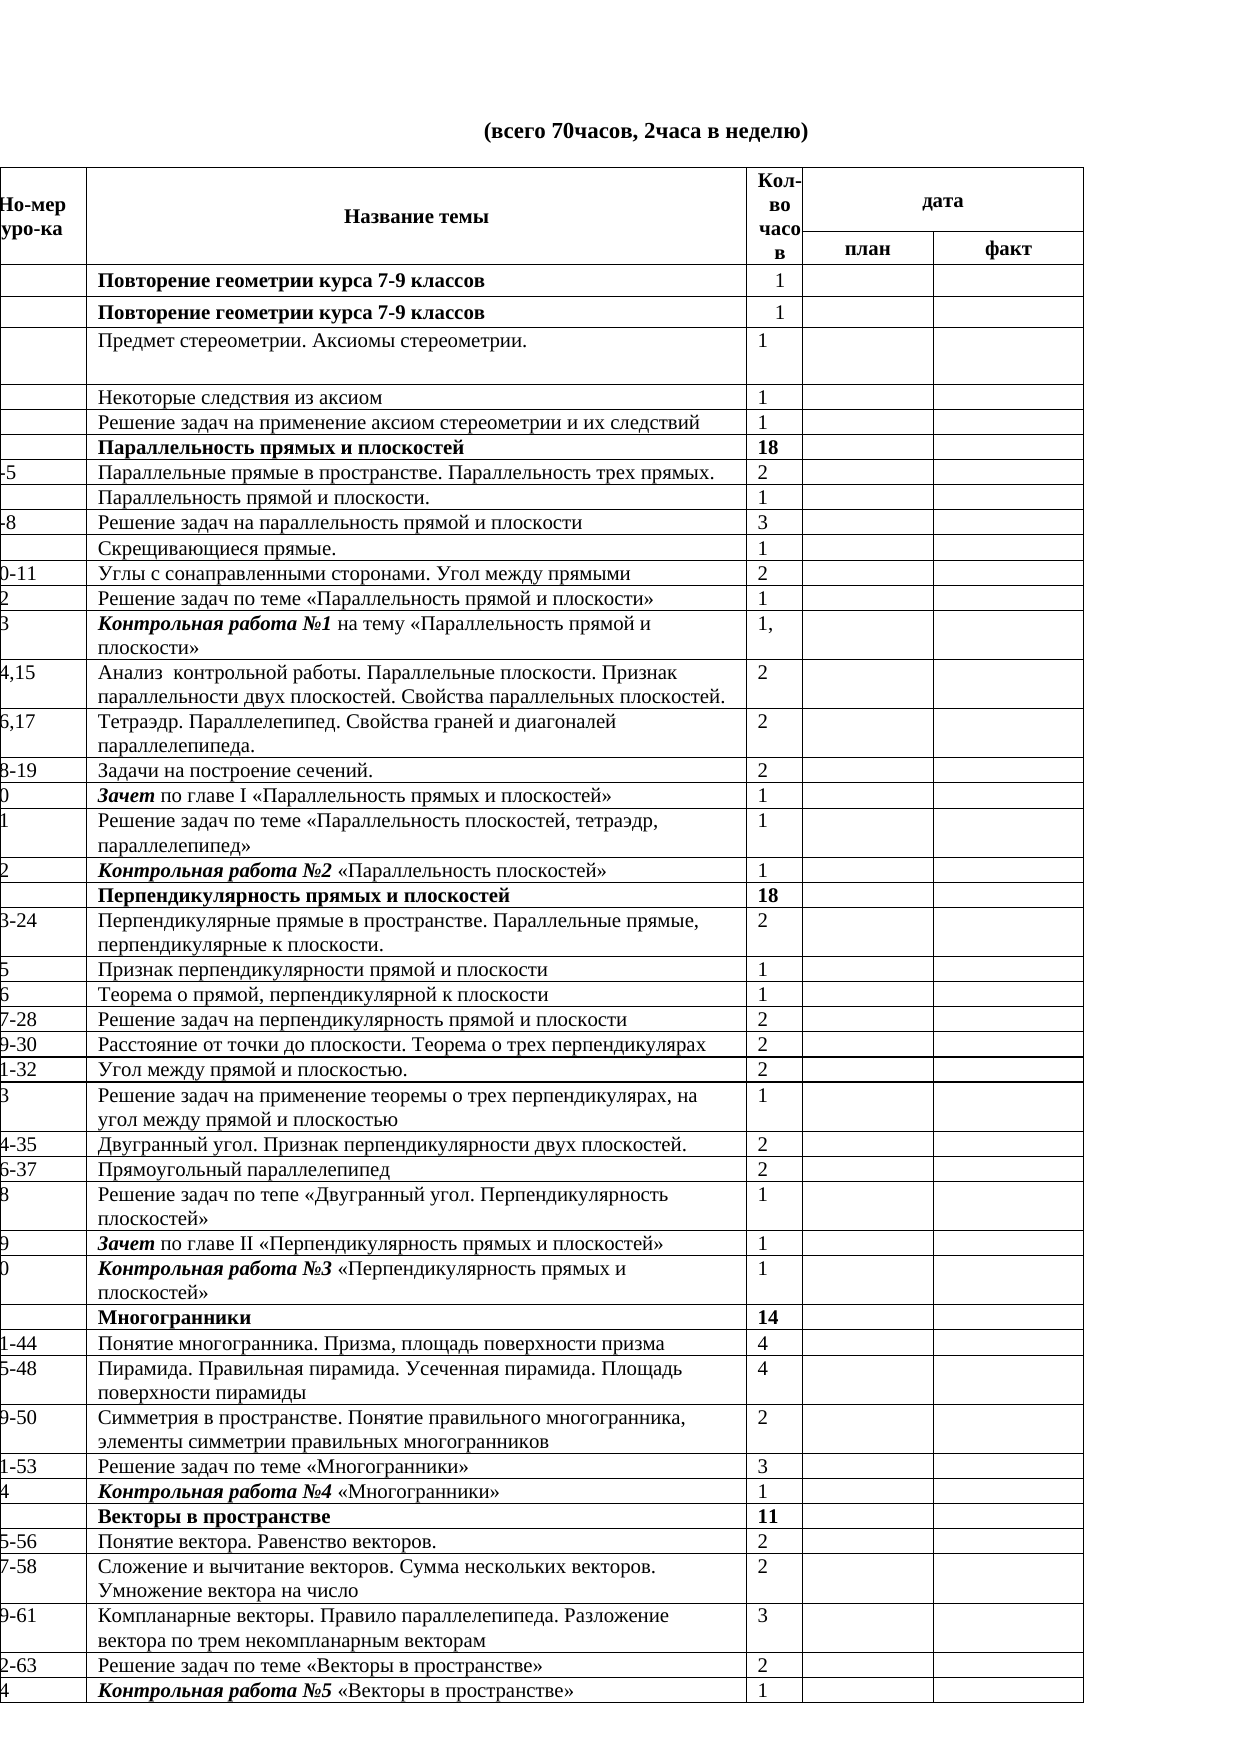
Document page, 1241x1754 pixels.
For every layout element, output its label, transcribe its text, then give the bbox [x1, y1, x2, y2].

table_cell [803, 660, 933, 708]
table_cell 1 [747, 535, 802, 559]
table_cell [1, 1305, 86, 1329]
table_cell Компланарные векторы. Правило параллелепипеда. Разложение вектора по трем некомпланарным векторам [87, 1604, 746, 1652]
table_cell [803, 1256, 933, 1304]
table_cell [934, 783, 1083, 807]
table_header Название темы [87, 168, 746, 264]
table_cell 45-48 [1, 1356, 86, 1404]
table_cell 18 [747, 435, 802, 459]
table_cell Некоторые следствия из аксиом [87, 385, 746, 409]
table_cell 2 [1, 385, 86, 409]
table_cell Пирамида. Правильная пирамида. Усеченная пирамида. Площадь поверхности пирамиды [87, 1356, 746, 1404]
table_cell 1 [747, 297, 802, 327]
table_cell 1 [747, 858, 802, 882]
table_cell [934, 1305, 1083, 1329]
table_cell 38 [1, 1182, 86, 1230]
table_cell [803, 611, 933, 659]
table_cell Расстояние от точки до плоскости. Теорема о трех перпендикулярах [87, 1032, 746, 1056]
table_cell 1 [747, 265, 802, 296]
table_cell [803, 957, 933, 981]
table_cell 10-11 [1, 561, 86, 584]
table_cell 20 [1, 783, 86, 807]
table_cell 41-44 [1, 1330, 86, 1354]
table_cell 3 [747, 1604, 802, 1652]
table_cell [934, 1083, 1083, 1131]
table_cell [934, 611, 1083, 659]
table_cell [803, 1454, 933, 1478]
table_cell [803, 809, 933, 857]
table_cell [934, 1604, 1083, 1652]
table_cell [934, 1405, 1083, 1453]
table_cell [803, 908, 933, 956]
table_cell [803, 1083, 933, 1131]
table_cell 2 [747, 460, 802, 484]
table_cell Контрольная работа №2 «Параллельность плоскостей» [87, 858, 746, 882]
table_cell Прямоугольный параллелепипед [87, 1157, 746, 1181]
table_cell 1 [747, 328, 802, 384]
table_cell Решение задач на параллельность прямой и плоскости [87, 510, 746, 534]
table_cell [803, 1058, 933, 1081]
table_cell [803, 1231, 933, 1255]
table_cell [803, 1678, 933, 1702]
table_cell [803, 1554, 933, 1602]
table_cell [934, 1058, 1083, 1081]
table_cell 23-24 [1, 908, 86, 956]
table_cell 18 [747, 883, 802, 907]
table_cell Векторы в пространстве [87, 1504, 746, 1528]
table_cell 4 [747, 1330, 802, 1354]
table_cell [934, 385, 1083, 409]
table_cell 18-19 [1, 758, 86, 782]
table_cell 2 [747, 908, 802, 956]
table_cell [803, 435, 933, 459]
table_cell 3 [747, 1454, 802, 1478]
table_cell [934, 883, 1083, 907]
table_cell [803, 328, 933, 384]
table_cell [934, 1653, 1083, 1677]
table_cell [803, 510, 933, 534]
table_cell 40 [1, 1256, 86, 1304]
table_cell 27-28 [1, 1007, 86, 1031]
table_cell [934, 660, 1083, 708]
table_cell [803, 586, 933, 610]
table_header Но-мер уро-ка [1, 168, 86, 264]
table_cell [934, 297, 1083, 327]
table_cell 34-35 [1, 1132, 86, 1156]
table_cell Решение задач по тепе «Двугранный угол. Перпендикулярность плоскостей» [87, 1182, 746, 1230]
table_cell Контрольная работа №1 на тему «Параллельность прямой и плоскости» [87, 611, 746, 659]
table_cell Параллельность прямой и плоскости. [87, 485, 746, 509]
table_cell Решение задач по теме «Параллельность плоскостей, тетраэдр, параллелепипед» [87, 809, 746, 857]
table_cell план [803, 232, 933, 264]
table_cell [934, 328, 1083, 384]
table_cell 59-61 [1, 1604, 86, 1652]
table_cell 1 [747, 783, 802, 807]
table_cell [934, 1032, 1083, 1056]
table_cell 2 [747, 1007, 802, 1031]
table_cell Тетраэдр. Параллелепипед. Свойства граней и диагоналей параллелепипеда. [87, 709, 746, 757]
table_cell 1 [1, 328, 86, 384]
table_cell 22 [1, 858, 86, 882]
table_cell [934, 485, 1083, 509]
table_cell 55-56 [1, 1529, 86, 1553]
table_cell [803, 982, 933, 1006]
table_cell Двугранный угол. Признак перпендикулярности двух плоскостей. [87, 1132, 746, 1156]
table_cell 1 [747, 1479, 802, 1503]
table_cell 25 [1, 957, 86, 981]
table_cell [803, 758, 933, 782]
table_cell Перпендикулярность прямых и плоскостей [87, 883, 746, 907]
table_cell 1 [747, 385, 802, 409]
table_cell [934, 1007, 1083, 1031]
table_cell [803, 1504, 933, 1528]
table_cell [934, 1554, 1083, 1602]
table_cell Сложение и вычитание векторов. Сумма нескольких векторов. Умножение вектора на число [87, 1554, 746, 1602]
table_cell [803, 485, 933, 509]
table_cell [934, 1231, 1083, 1255]
table_cell Решение задач на перпендикулярность прямой и плоскости [87, 1007, 746, 1031]
table_cell [803, 297, 933, 327]
table_cell 4-5 [1, 460, 86, 484]
table_cell 1 [747, 1083, 802, 1131]
table_cell 14 [747, 1305, 802, 1329]
table_cell 2 [747, 1529, 802, 1553]
table_cell Угол между прямой и плоскостью. [87, 1058, 746, 1081]
table_cell 2 [747, 758, 802, 782]
table_cell [934, 982, 1083, 1006]
table_cell 9 [1, 535, 86, 559]
table_cell 1 [747, 586, 802, 610]
table_cell 1 [747, 1231, 802, 1255]
table_cell [803, 1330, 933, 1354]
table_cell 49-50 [1, 1405, 86, 1453]
table_cell 1, [747, 611, 802, 659]
table_cell 1 [747, 410, 802, 434]
table_cell Параллельные прямые в пространстве. Параллельность трех прямых. [87, 460, 746, 484]
table_cell 21 [1, 809, 86, 857]
table_cell 7-8 [1, 510, 86, 534]
table_cell 4 [747, 1356, 802, 1404]
table_cell 1 [747, 957, 802, 981]
table_cell 57-58 [1, 1554, 86, 1602]
table_cell [803, 783, 933, 807]
table_cell Параллельность прямых и плоскостей [87, 435, 746, 459]
table_cell Перпендикулярные прямые в пространстве. Параллельные прямые, перпендикулярные к плоскости. [87, 908, 746, 956]
table_cell 2 [747, 1132, 802, 1156]
table_cell 16,17 [1, 709, 86, 757]
table_cell 2 [747, 1058, 802, 1081]
table_cell 2 [747, 660, 802, 708]
table_cell факт [934, 232, 1083, 264]
table_cell [1, 435, 86, 459]
table_cell [803, 883, 933, 907]
table_cell [803, 1653, 933, 1677]
table_cell Контрольная работа №4 «Многогранники» [87, 1479, 746, 1503]
table_cell [803, 709, 933, 757]
table_cell 51-53 [1, 1454, 86, 1478]
table_cell [803, 265, 933, 296]
table_cell [934, 957, 1083, 981]
table_cell [934, 758, 1083, 782]
table_cell [934, 265, 1083, 296]
table_cell [934, 709, 1083, 757]
table_cell [803, 1405, 933, 1453]
table_cell [803, 1007, 933, 1031]
table_cell [803, 561, 933, 584]
table_cell [1, 883, 86, 907]
table_cell [803, 1479, 933, 1503]
table_cell Контрольная работа №3 «Перпендикулярность прямых и плоскостей» [87, 1256, 746, 1304]
table_cell [803, 1305, 933, 1329]
table_cell 12 [1, 586, 86, 610]
table_cell [803, 410, 933, 434]
table_cell [934, 510, 1083, 534]
table_cell [934, 1678, 1083, 1702]
table_cell Понятие многогранника. Призма, площадь поверхности призма [87, 1330, 746, 1354]
table_cell [934, 410, 1083, 434]
table_cell 11 [747, 1504, 802, 1528]
table_cell 2 [747, 1554, 802, 1602]
table_cell [803, 535, 933, 559]
table_cell Решение задач по теме «Многогранники» [87, 1454, 746, 1478]
table_cell 2 [747, 561, 802, 584]
table_cell [934, 1504, 1083, 1528]
table_cell [934, 561, 1083, 584]
table_cell Анализ контрольной работы. Параллельные плоскости. Признак параллельности двух плоскостей. Свойства параллельных плоскостей. [87, 660, 746, 708]
table_cell 1 [747, 1182, 802, 1230]
table_cell 26 [1, 982, 86, 1006]
table_cell [934, 460, 1083, 484]
table_cell 1 [747, 485, 802, 509]
table_cell [803, 385, 933, 409]
table_cell 39 [1, 1231, 86, 1255]
table_cell Повторение геометрии курса 7-9 классов [87, 297, 746, 327]
table_cell [934, 1479, 1083, 1503]
table_cell Контрольная работа №5 «Векторы в пространстве» [87, 1678, 746, 1702]
table_cell Предмет стереометрии. Аксиомы стереометрии. [87, 328, 746, 384]
table_cell Признак перпендикулярности прямой и плоскости [87, 957, 746, 981]
table_cell [934, 1132, 1083, 1156]
table_cell 2 [747, 1157, 802, 1181]
table_cell Многогранники [87, 1305, 746, 1329]
table_cell [803, 1604, 933, 1652]
table_cell [1, 265, 86, 296]
table_cell 29-30 [1, 1032, 86, 1056]
table_cell [934, 1330, 1083, 1354]
table_cell 33 [1, 1083, 86, 1131]
table_cell [934, 435, 1083, 459]
table_cell 2 [747, 709, 802, 757]
table_cell Решение задач на применение теоремы о трех перпендикулярах, на угол между прямой и плоскостью [87, 1083, 746, 1131]
table_cell [934, 586, 1083, 610]
table_cell 62-63 [1, 1653, 86, 1677]
table_cell [934, 535, 1083, 559]
table_cell Решение задач на применение аксиом стереометрии и их следствий [87, 410, 746, 434]
table_cell 2 [747, 1405, 802, 1453]
table_cell 36-37 [1, 1157, 86, 1181]
table_cell 1 [747, 1678, 802, 1702]
table_cell Теорема о прямой, перпендикулярной к плоскости [87, 982, 746, 1006]
table_cell Решение задач по теме «Параллельность прямой и плоскости» [87, 586, 746, 610]
table_cell Зачет по главе II «Перпендикулярность прямых и плоскостей» [87, 1231, 746, 1255]
table_cell Скрещивающиеся прямые. [87, 535, 746, 559]
table_cell [803, 460, 933, 484]
table_cell 14,15 [1, 660, 86, 708]
table_cell Понятие вектора. Равенство векторов. [87, 1529, 746, 1553]
table_cell [1, 1504, 86, 1528]
table_cell 13 [1, 611, 86, 659]
table_cell Углы с сонаправленными сторонами. Угол между прямыми [87, 561, 746, 584]
table_cell 6 [1, 485, 86, 509]
table_header дата [803, 168, 1083, 231]
table_cell [934, 1157, 1083, 1181]
table_cell [934, 1454, 1083, 1478]
table_cell Задачи на построение сечений. [87, 758, 746, 782]
text (всего 70часов, 2часа в неделю) [52, 117, 1240, 143]
table_cell Симметрия в пространстве. Понятие правильного многогранника, элементы симметрии правильных многогранников [87, 1405, 746, 1453]
table_cell 1 [747, 982, 802, 1006]
table_cell Повторение геометрии курса 7-9 классов [87, 265, 746, 296]
table_cell 1 [747, 1256, 802, 1304]
table_cell [934, 908, 1083, 956]
table_cell [803, 1132, 933, 1156]
table_cell [934, 858, 1083, 882]
table_cell 54 [1, 1479, 86, 1503]
table_cell 2 [747, 1032, 802, 1056]
table_header Кол-во часов [747, 168, 802, 264]
table_cell [934, 809, 1083, 857]
table_cell [934, 1182, 1083, 1230]
table_cell 1 [747, 809, 802, 857]
table_cell [934, 1356, 1083, 1404]
table_cell 2 [747, 1653, 802, 1677]
table_cell [803, 858, 933, 882]
table_cell Зачет по главе I «Параллельность прямых и плоскостей» [87, 783, 746, 807]
table_cell [934, 1256, 1083, 1304]
table_cell 31-32 [1, 1058, 86, 1081]
table_cell 64 [1, 1678, 86, 1702]
table_cell 3 [747, 510, 802, 534]
table_cell [803, 1529, 933, 1553]
table_cell [803, 1182, 933, 1230]
table_cell [803, 1032, 933, 1056]
table_cell [1, 297, 86, 327]
table_cell [803, 1356, 933, 1404]
table_cell Решение задач по теме «Векторы в пространстве» [87, 1653, 746, 1677]
table_cell [803, 1157, 933, 1181]
table_cell 3 [1, 410, 86, 434]
table_cell [934, 1529, 1083, 1553]
